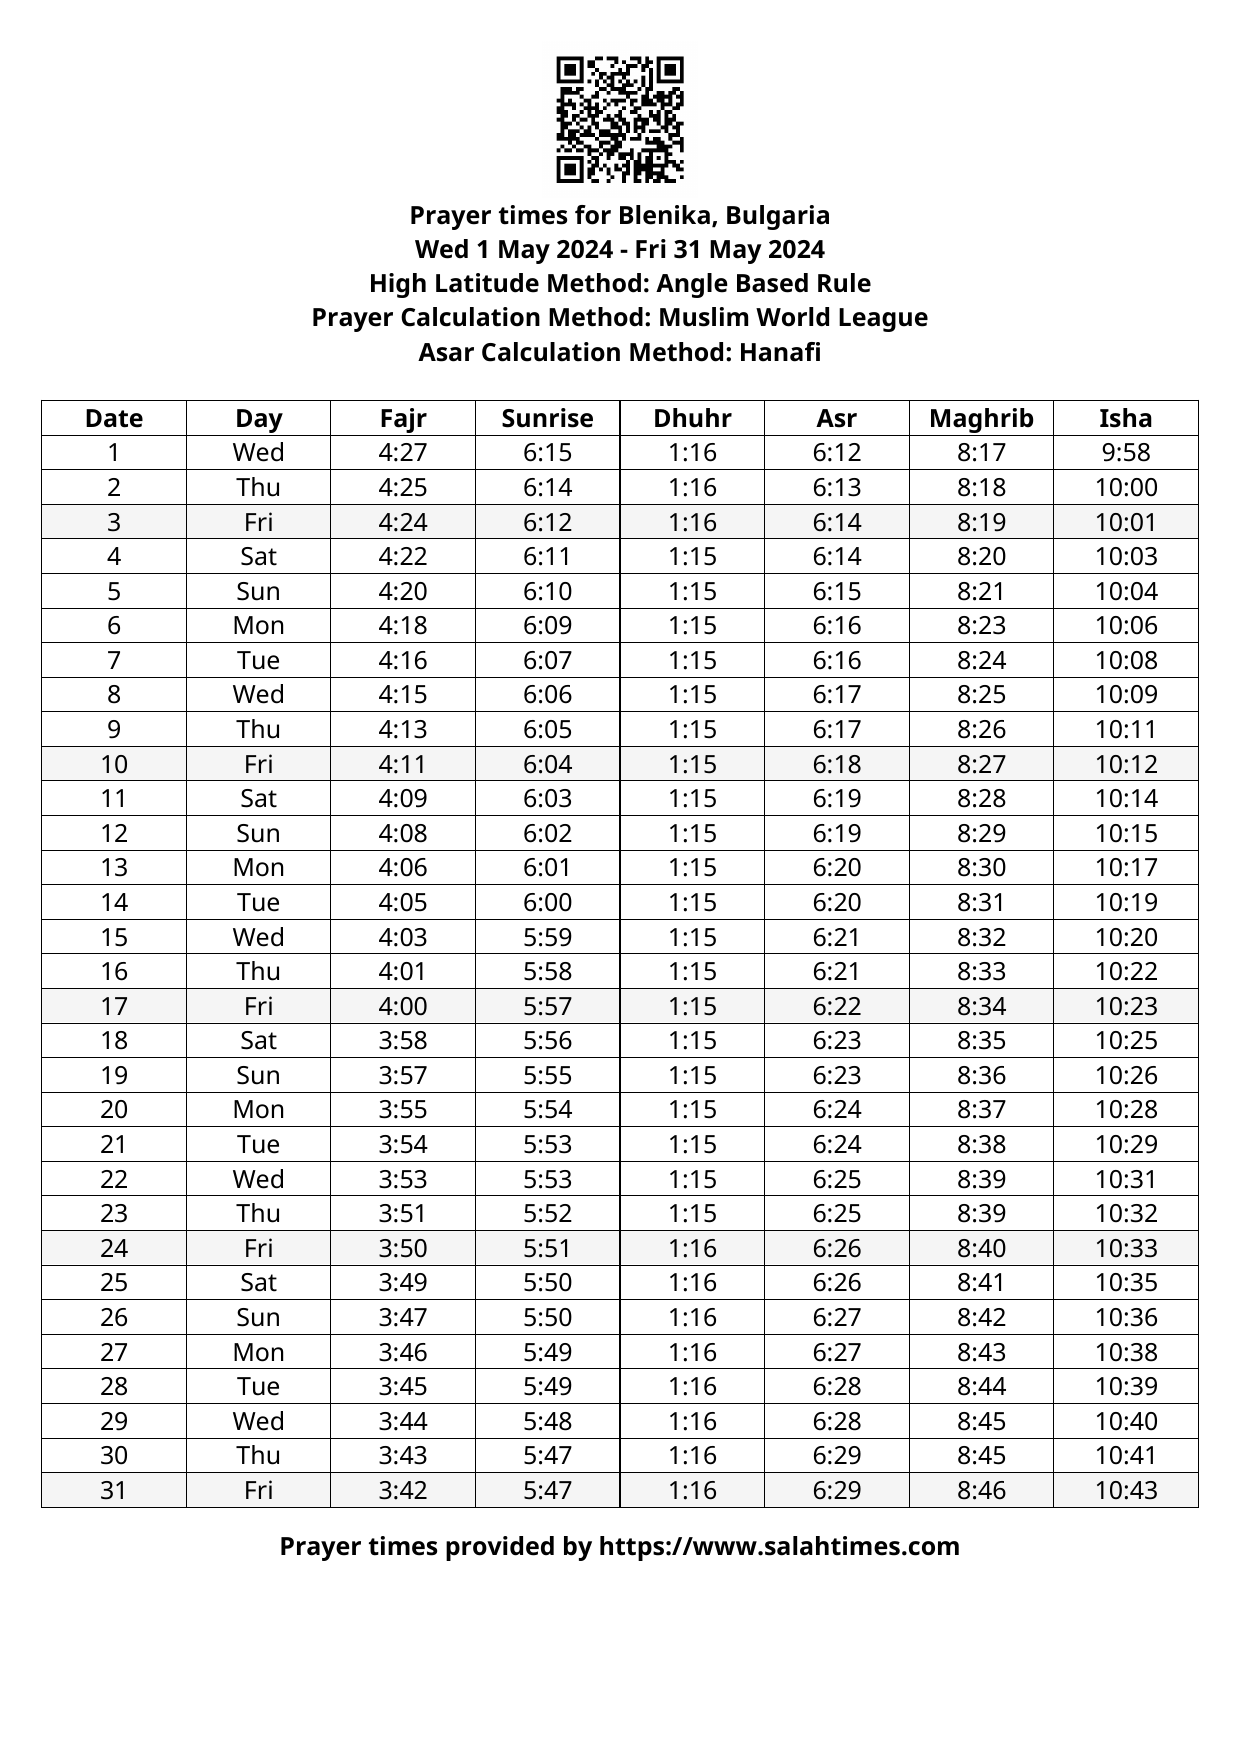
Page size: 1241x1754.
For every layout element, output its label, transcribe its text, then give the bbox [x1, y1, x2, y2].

table_cell 8:35 [910, 1024, 1053, 1057]
table_cell 5:56 [476, 1024, 619, 1057]
table_cell 30 [42, 1439, 186, 1472]
table_cell Fri [187, 1231, 330, 1264]
table_cell 1:16 [621, 1266, 764, 1299]
table_cell 10:32 [1054, 1196, 1198, 1230]
table_cell 3 [42, 505, 186, 538]
table_cell 6:19 [765, 781, 909, 815]
table_cell 6:10 [476, 574, 619, 607]
table_cell 4:13 [331, 712, 475, 746]
table_cell 1:15 [621, 574, 764, 607]
table_cell 8:37 [910, 1093, 1053, 1126]
table_cell 8:26 [910, 712, 1053, 746]
table_cell 10:03 [1054, 539, 1198, 573]
table_cell 6:21 [765, 920, 909, 953]
table_cell 22 [42, 1162, 186, 1195]
table_cell 6:29 [765, 1473, 909, 1507]
table_cell 5:48 [476, 1404, 619, 1437]
table_cell 26 [42, 1300, 186, 1334]
table_cell 6:24 [765, 1093, 909, 1126]
table_cell Fri [187, 1473, 330, 1507]
table_cell 5:47 [476, 1473, 619, 1507]
table_cell 10:12 [1054, 747, 1198, 780]
table_cell 1:15 [621, 954, 764, 988]
table_cell 1:16 [621, 470, 764, 504]
table_cell 20 [42, 1093, 186, 1126]
table_cell 6:15 [476, 436, 619, 469]
table_cell 3:50 [331, 1231, 475, 1264]
table_cell 10:41 [1054, 1439, 1198, 1472]
table_cell 3:54 [331, 1127, 475, 1161]
table_cell 1:15 [621, 1024, 764, 1057]
table_cell 6:25 [765, 1162, 909, 1195]
table_cell 28 [42, 1369, 186, 1403]
table_cell 6:14 [765, 505, 909, 538]
table_header Sunrise [476, 401, 619, 434]
table_cell Thu [187, 712, 330, 746]
table_header Date [42, 401, 186, 434]
table_cell 1:15 [621, 851, 764, 884]
table_cell 24 [42, 1231, 186, 1264]
text Prayer times provided by https://www.salahtimes.com [42, 1528, 1198, 1563]
table_cell 21 [42, 1127, 186, 1161]
table_cell 4:18 [331, 609, 475, 642]
table_cell 3:57 [331, 1058, 475, 1092]
table_cell 6:14 [765, 539, 909, 573]
table_cell 1:16 [621, 1231, 764, 1264]
table_cell 1:16 [621, 505, 764, 538]
table_cell Wed [187, 920, 330, 953]
table_cell 5:53 [476, 1162, 619, 1195]
table_header Maghrib [910, 401, 1053, 434]
table_cell 5:52 [476, 1196, 619, 1230]
table_cell Fri [187, 989, 330, 1022]
table_cell 1:15 [621, 643, 764, 677]
table_cell 3:44 [331, 1404, 475, 1437]
table_cell 8:27 [910, 747, 1053, 780]
table_cell 6:04 [476, 747, 619, 780]
table_cell 6:06 [476, 678, 619, 711]
table_cell 10:33 [1054, 1231, 1198, 1264]
table_header Dhuhr [621, 401, 764, 434]
table_cell Thu [187, 1196, 330, 1230]
table_header Fajr [331, 401, 475, 434]
table_cell 10:29 [1054, 1127, 1198, 1161]
table_cell 10:35 [1054, 1266, 1198, 1299]
table_cell 5:59 [476, 920, 619, 953]
table_cell 15 [42, 920, 186, 953]
table_cell 10:22 [1054, 954, 1198, 988]
table_cell 10:06 [1054, 609, 1198, 642]
table_cell 1:15 [621, 1162, 764, 1195]
table_cell 1:15 [621, 1196, 764, 1230]
table_cell 1:16 [621, 1439, 764, 1472]
table_cell 10:39 [1054, 1369, 1198, 1403]
table_cell Sat [187, 1266, 330, 1299]
table_cell 8:34 [910, 989, 1053, 1022]
table_cell Fri [187, 505, 330, 538]
table_cell Sun [187, 1300, 330, 1334]
table_cell Fri [187, 747, 330, 780]
table_cell 3:46 [331, 1335, 475, 1368]
table_cell 5:50 [476, 1266, 619, 1299]
table_cell 8:20 [910, 539, 1053, 573]
table_cell 4:20 [331, 574, 475, 607]
table_cell 1 [42, 436, 186, 469]
table_cell 10:17 [1054, 851, 1198, 884]
text Prayer Calculation Method: Muslim World League [42, 300, 1198, 334]
text Prayer times for Blenika, Bulgaria [42, 198, 1198, 232]
table_cell 1:15 [621, 747, 764, 780]
text Asar Calculation Method: Hanafi [42, 334, 1198, 368]
table_cell 6:12 [765, 436, 909, 469]
table_cell 23 [42, 1196, 186, 1230]
table_cell 8:38 [910, 1127, 1053, 1161]
table_cell Thu [187, 954, 330, 988]
table_cell 6:29 [765, 1439, 909, 1472]
table_cell 19 [42, 1058, 186, 1092]
table_cell 6:26 [765, 1231, 909, 1264]
table_cell 8:40 [910, 1231, 1053, 1264]
table_cell 4:16 [331, 643, 475, 677]
table_cell 10:14 [1054, 781, 1198, 815]
table_cell 10:08 [1054, 643, 1198, 677]
table_cell 3:53 [331, 1162, 475, 1195]
table_cell 10:23 [1054, 989, 1198, 1022]
table_cell 10:01 [1054, 505, 1198, 538]
table_cell Tue [187, 1369, 330, 1403]
table_cell 8:36 [910, 1058, 1053, 1092]
table_cell 6:23 [765, 1024, 909, 1057]
table_cell 4:05 [331, 885, 475, 919]
table_cell 6:14 [476, 470, 619, 504]
table_cell 4:09 [331, 781, 475, 815]
table_cell 3:42 [331, 1473, 475, 1507]
table_cell 8:41 [910, 1266, 1053, 1299]
table_cell 1:15 [621, 539, 764, 573]
table_cell 10:11 [1054, 712, 1198, 746]
table_header Day [187, 401, 330, 434]
table_cell 1:16 [621, 436, 764, 469]
table_cell 3:58 [331, 1024, 475, 1057]
table_cell 11 [42, 781, 186, 815]
table_cell 18 [42, 1024, 186, 1057]
table_cell 4:11 [331, 747, 475, 780]
table_cell 10:04 [1054, 574, 1198, 607]
table_cell Tue [187, 643, 330, 677]
table_cell 6:23 [765, 1058, 909, 1092]
table_cell 8:42 [910, 1300, 1053, 1334]
table_cell Sun [187, 1058, 330, 1092]
table_cell 14 [42, 885, 186, 919]
table_cell Mon [187, 851, 330, 884]
table_cell 10:25 [1054, 1024, 1198, 1057]
table_cell 5:51 [476, 1231, 619, 1264]
table_cell 4:24 [331, 505, 475, 538]
table_cell 1:15 [621, 781, 764, 815]
table_cell Sat [187, 539, 330, 573]
table_cell 4:03 [331, 920, 475, 953]
table_cell 1:15 [621, 816, 764, 849]
table_cell 6:18 [765, 747, 909, 780]
table_cell 10:40 [1054, 1404, 1198, 1437]
table_cell 6:26 [765, 1266, 909, 1299]
table_cell 8:46 [910, 1473, 1053, 1507]
table_cell 3:47 [331, 1300, 475, 1334]
table_cell 4:06 [331, 851, 475, 884]
table_cell 8 [42, 678, 186, 711]
table_cell 6:03 [476, 781, 619, 815]
table_cell 1:16 [621, 1473, 764, 1507]
table_cell 8:23 [910, 609, 1053, 642]
table_cell 8:17 [910, 436, 1053, 469]
table_cell 6:28 [765, 1404, 909, 1437]
table_cell 6:22 [765, 989, 909, 1022]
table_cell Wed [187, 436, 330, 469]
table_cell 6:21 [765, 954, 909, 988]
table_cell 8:30 [910, 851, 1053, 884]
table_cell 8:18 [910, 470, 1053, 504]
table_cell 6:19 [765, 816, 909, 849]
table_cell 8:29 [910, 816, 1053, 849]
table_cell 4:27 [331, 436, 475, 469]
table_cell 10:31 [1054, 1162, 1198, 1195]
table_cell 8:44 [910, 1369, 1053, 1403]
table_cell 8:25 [910, 678, 1053, 711]
table_cell 1:15 [621, 920, 764, 953]
table_cell 7 [42, 643, 186, 677]
table_cell 8:39 [910, 1162, 1053, 1195]
table_cell 6:28 [765, 1369, 909, 1403]
text Wed 1 May 2024 - Fri 31 May 2024 [42, 232, 1198, 266]
table_cell 6 [42, 609, 186, 642]
table_cell Sat [187, 781, 330, 815]
table_cell 1:15 [621, 1058, 764, 1092]
table_cell 10:36 [1054, 1300, 1198, 1334]
table_cell 8:19 [910, 505, 1053, 538]
table_cell 6:20 [765, 885, 909, 919]
table_cell Tue [187, 1127, 330, 1161]
table_cell 10:09 [1054, 678, 1198, 711]
table_cell 10:43 [1054, 1473, 1198, 1507]
table_cell 3:43 [331, 1439, 475, 1472]
table_header Isha [1054, 401, 1198, 434]
table_cell 3:51 [331, 1196, 475, 1230]
table_cell 6:17 [765, 712, 909, 746]
table_cell 1:16 [621, 1369, 764, 1403]
table_cell 9:58 [1054, 436, 1198, 469]
table_cell 10 [42, 747, 186, 780]
table_cell 31 [42, 1473, 186, 1507]
table_cell 6:02 [476, 816, 619, 849]
table_cell 5:57 [476, 989, 619, 1022]
table_cell 10:38 [1054, 1335, 1198, 1368]
table_cell 5 [42, 574, 186, 607]
table_cell 4:01 [331, 954, 475, 988]
table_header Asr [765, 401, 909, 434]
table_cell 8:21 [910, 574, 1053, 607]
table_cell 4:00 [331, 989, 475, 1022]
table_cell 6:27 [765, 1300, 909, 1334]
table_cell 3:55 [331, 1093, 475, 1126]
table_cell 8:45 [910, 1404, 1053, 1437]
table_cell Sun [187, 816, 330, 849]
table_cell 4:25 [331, 470, 475, 504]
table_cell 6:11 [476, 539, 619, 573]
table_cell 3:49 [331, 1266, 475, 1299]
table_cell 5:55 [476, 1058, 619, 1092]
table_cell 1:15 [621, 989, 764, 1022]
table_cell Wed [187, 1404, 330, 1437]
table_cell 6:25 [765, 1196, 909, 1230]
table_cell 1:15 [621, 609, 764, 642]
table_cell 6:07 [476, 643, 619, 677]
table_cell 1:15 [621, 1127, 764, 1161]
table_cell 5:58 [476, 954, 619, 988]
table_cell 8:33 [910, 954, 1053, 988]
table_cell 6:09 [476, 609, 619, 642]
table_cell 5:49 [476, 1335, 619, 1368]
table_cell 4:08 [331, 816, 475, 849]
table_cell Sat [187, 1024, 330, 1057]
table_cell 1:15 [621, 678, 764, 711]
table_cell 6:16 [765, 643, 909, 677]
table_cell 10:00 [1054, 470, 1198, 504]
table_cell 6:24 [765, 1127, 909, 1161]
table_cell 6:13 [765, 470, 909, 504]
table_cell 5:49 [476, 1369, 619, 1403]
table_cell 2 [42, 470, 186, 504]
table_cell 5:53 [476, 1127, 619, 1161]
table_cell Tue [187, 885, 330, 919]
table_cell 6:16 [765, 609, 909, 642]
table_cell 13 [42, 851, 186, 884]
table_cell 29 [42, 1404, 186, 1437]
table_cell 8:24 [910, 643, 1053, 677]
table_cell Thu [187, 1439, 330, 1472]
table_cell 1:16 [621, 1404, 764, 1437]
table_cell 6:27 [765, 1335, 909, 1368]
table_cell 1:16 [621, 1335, 764, 1368]
table_cell 8:32 [910, 920, 1053, 953]
table_cell 1:16 [621, 1300, 764, 1334]
table_cell 4 [42, 539, 186, 573]
table_cell Mon [187, 1093, 330, 1126]
table_cell 25 [42, 1266, 186, 1299]
table_cell Thu [187, 470, 330, 504]
table_cell Sun [187, 574, 330, 607]
table_cell 5:50 [476, 1300, 619, 1334]
picture [542, 41, 699, 198]
table_cell Wed [187, 678, 330, 711]
table_cell 6:15 [765, 574, 909, 607]
table_cell 6:17 [765, 678, 909, 711]
table_cell 10:15 [1054, 816, 1198, 849]
table_cell 27 [42, 1335, 186, 1368]
table_cell 8:39 [910, 1196, 1053, 1230]
table_cell 5:54 [476, 1093, 619, 1126]
table_cell 10:19 [1054, 885, 1198, 919]
table_cell 1:15 [621, 1093, 764, 1126]
table_cell 4:22 [331, 539, 475, 573]
table_cell 8:31 [910, 885, 1053, 919]
table_cell 17 [42, 989, 186, 1022]
table_cell Mon [187, 609, 330, 642]
table_cell Wed [187, 1162, 330, 1195]
table_cell 8:43 [910, 1335, 1053, 1368]
table_cell 6:12 [476, 505, 619, 538]
table_cell 10:20 [1054, 920, 1198, 953]
table_cell 6:00 [476, 885, 619, 919]
table_cell Mon [187, 1335, 330, 1368]
table_cell 8:28 [910, 781, 1053, 815]
table_cell 12 [42, 816, 186, 849]
table_cell 10:28 [1054, 1093, 1198, 1126]
table_cell 3:45 [331, 1369, 475, 1403]
table_cell 4:15 [331, 678, 475, 711]
table_cell 6:05 [476, 712, 619, 746]
table_cell 1:15 [621, 712, 764, 746]
text High Latitude Method: Angle Based Rule [42, 266, 1198, 300]
table_cell 6:01 [476, 851, 619, 884]
table_cell 8:45 [910, 1439, 1053, 1472]
table_cell 1:15 [621, 885, 764, 919]
table_cell 6:20 [765, 851, 909, 884]
table_cell 9 [42, 712, 186, 746]
table_cell 10:26 [1054, 1058, 1198, 1092]
table_cell 16 [42, 954, 186, 988]
table_cell 5:47 [476, 1439, 619, 1472]
